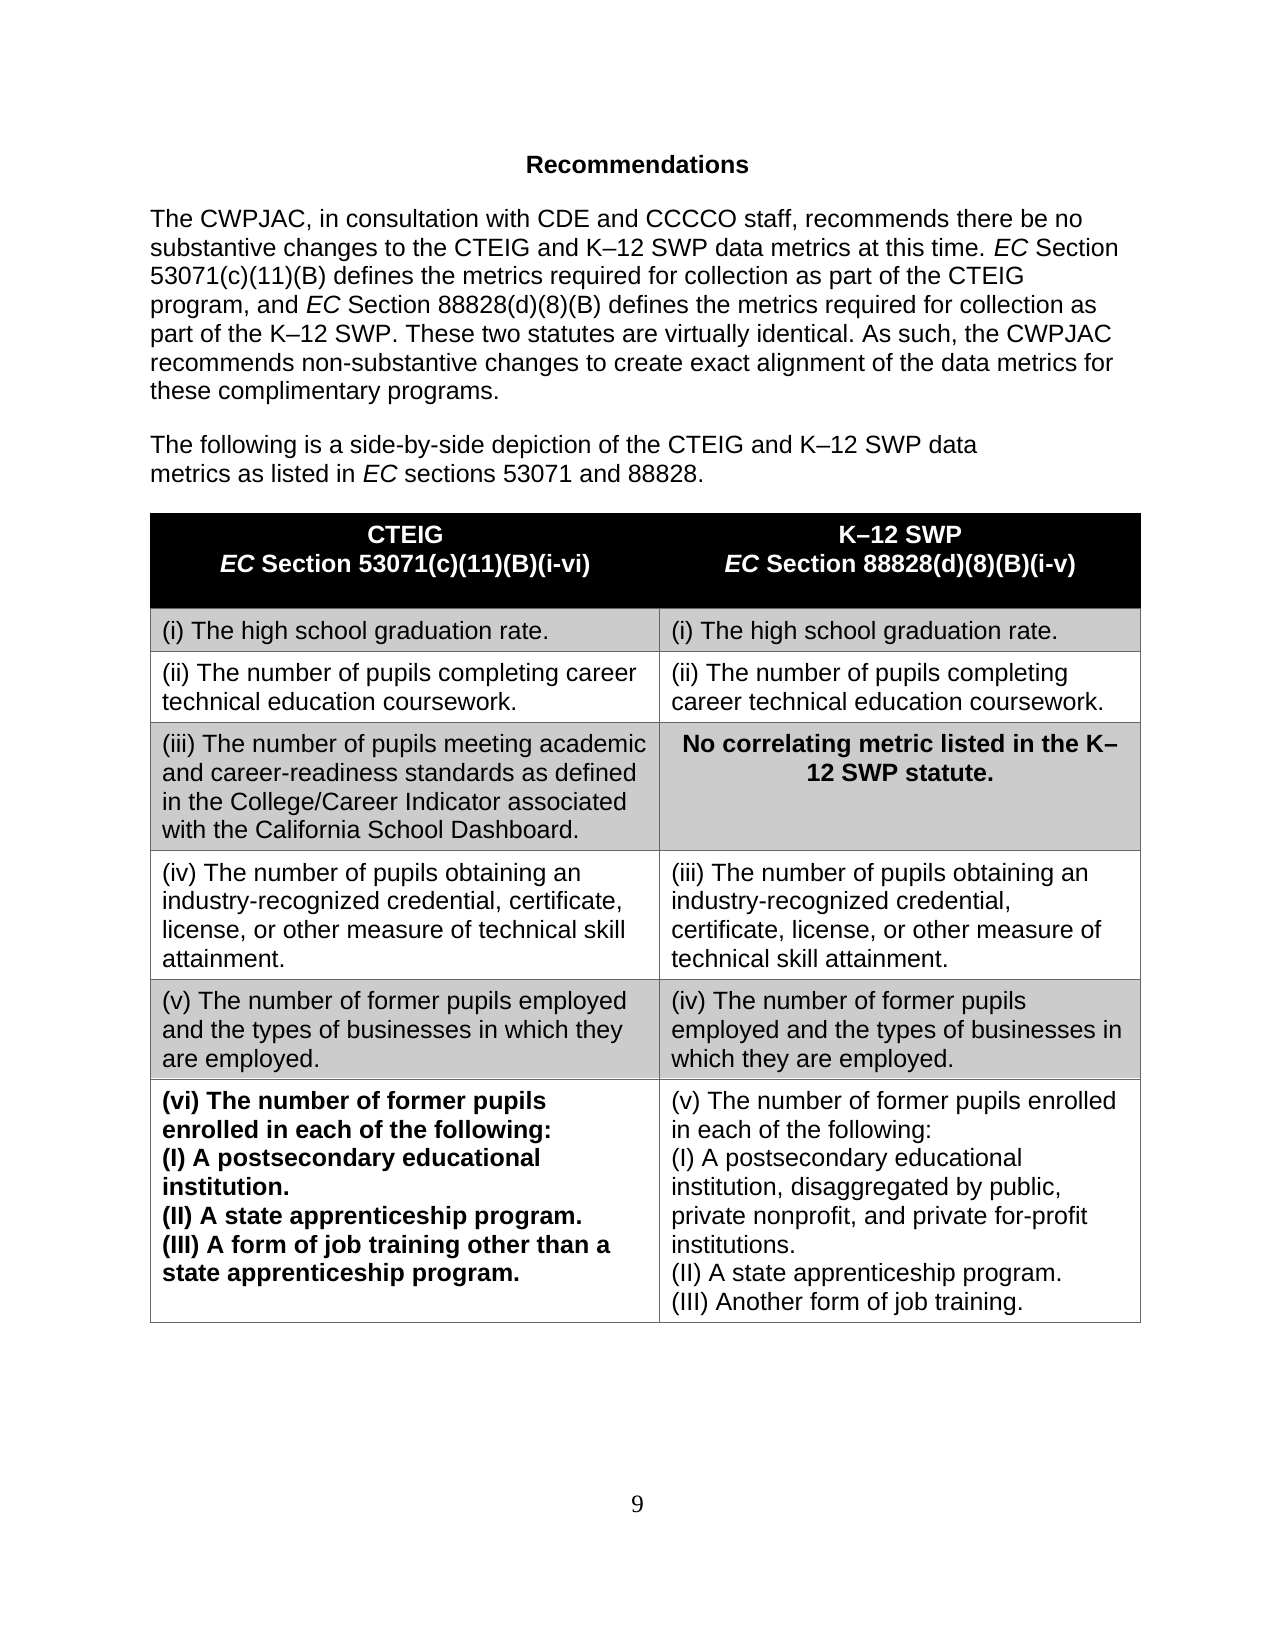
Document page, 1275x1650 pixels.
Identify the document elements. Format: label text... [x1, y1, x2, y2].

table_cell (iv) The number of pupils obtaining an industry-recognized credential, certificate, license, or other measure of technical skill attainment. [151, 851, 659, 979]
table_cell (ii) The number of pupils completing career technical education coursework. [151, 652, 659, 722]
subtitle Recommendations [150, 150, 1125, 179]
text The CWPJAC, in consultation with CDE and CCCCO staff, recommends there be no substantive changes to the CTEIG and K–12 SWP data metrics at this time. EC Section 53071(c)(11)(B) defines the metrics required for collection as part of the CTEIG program, and EC Section 88828(d)(8)(B) defines the metrics required for collection as part of the K–12 SWP. These two statutes are virtually identical. As such, the CWPJAC recommends non-substantive changes to create exact alignment of the data metrics for these complimentary programs. [150, 204, 1125, 405]
table_cell (iii) The number of pupils meeting academic and career-readiness standards as defined in the College/Career Indicator associated with the California School Dashboard. [151, 723, 659, 850]
table_cell (ii) The number of pupils completing career technical education coursework. [660, 652, 1140, 722]
table_cell (iv) The number of former pupils employed and the types of businesses in which they are employed. [660, 980, 1140, 1078]
table_cell (i) The high school graduation rate. [660, 609, 1140, 651]
table_cell (vi) The number of former pupils enrolled in each of the following: (I) A postsecondary educational institution. (II) A state apprenticeship program. (III) A form of job training other than a state apprenticeship program. [151, 1080, 659, 1322]
table_cell (iii) The number of pupils obtaining an industry-recognized credential, certificate, license, or other measure of technical skill attainment. [660, 851, 1140, 979]
table_cell (v) The number of former pupils enrolled in each of the following: (I) A postsecondary educational institution, disaggregated by public, private nonprofit, and private for-profit institutions. (II) A state apprenticeship program. (III) Another form of job training. [660, 1080, 1140, 1322]
text The following is a side-by-side depiction of the CTEIG and K–12 SWP data metrics as listed in EC sections 53071 and 88828. [150, 430, 1050, 487]
table_cell (v) The number of former pupils employed and the types of businesses in which they are employed. [151, 980, 659, 1078]
table_header K–12 SWP EC Section 88828(d)(8)(B)(i-v) [660, 514, 1140, 608]
table_cell No correlating metric listed in the K–12 SWP statute. [660, 723, 1140, 850]
table_header CTEIG EC Section 53071(c)(11)(B)(i-vi) [151, 514, 659, 608]
table_cell (i) The high school graduation rate. [151, 609, 659, 651]
